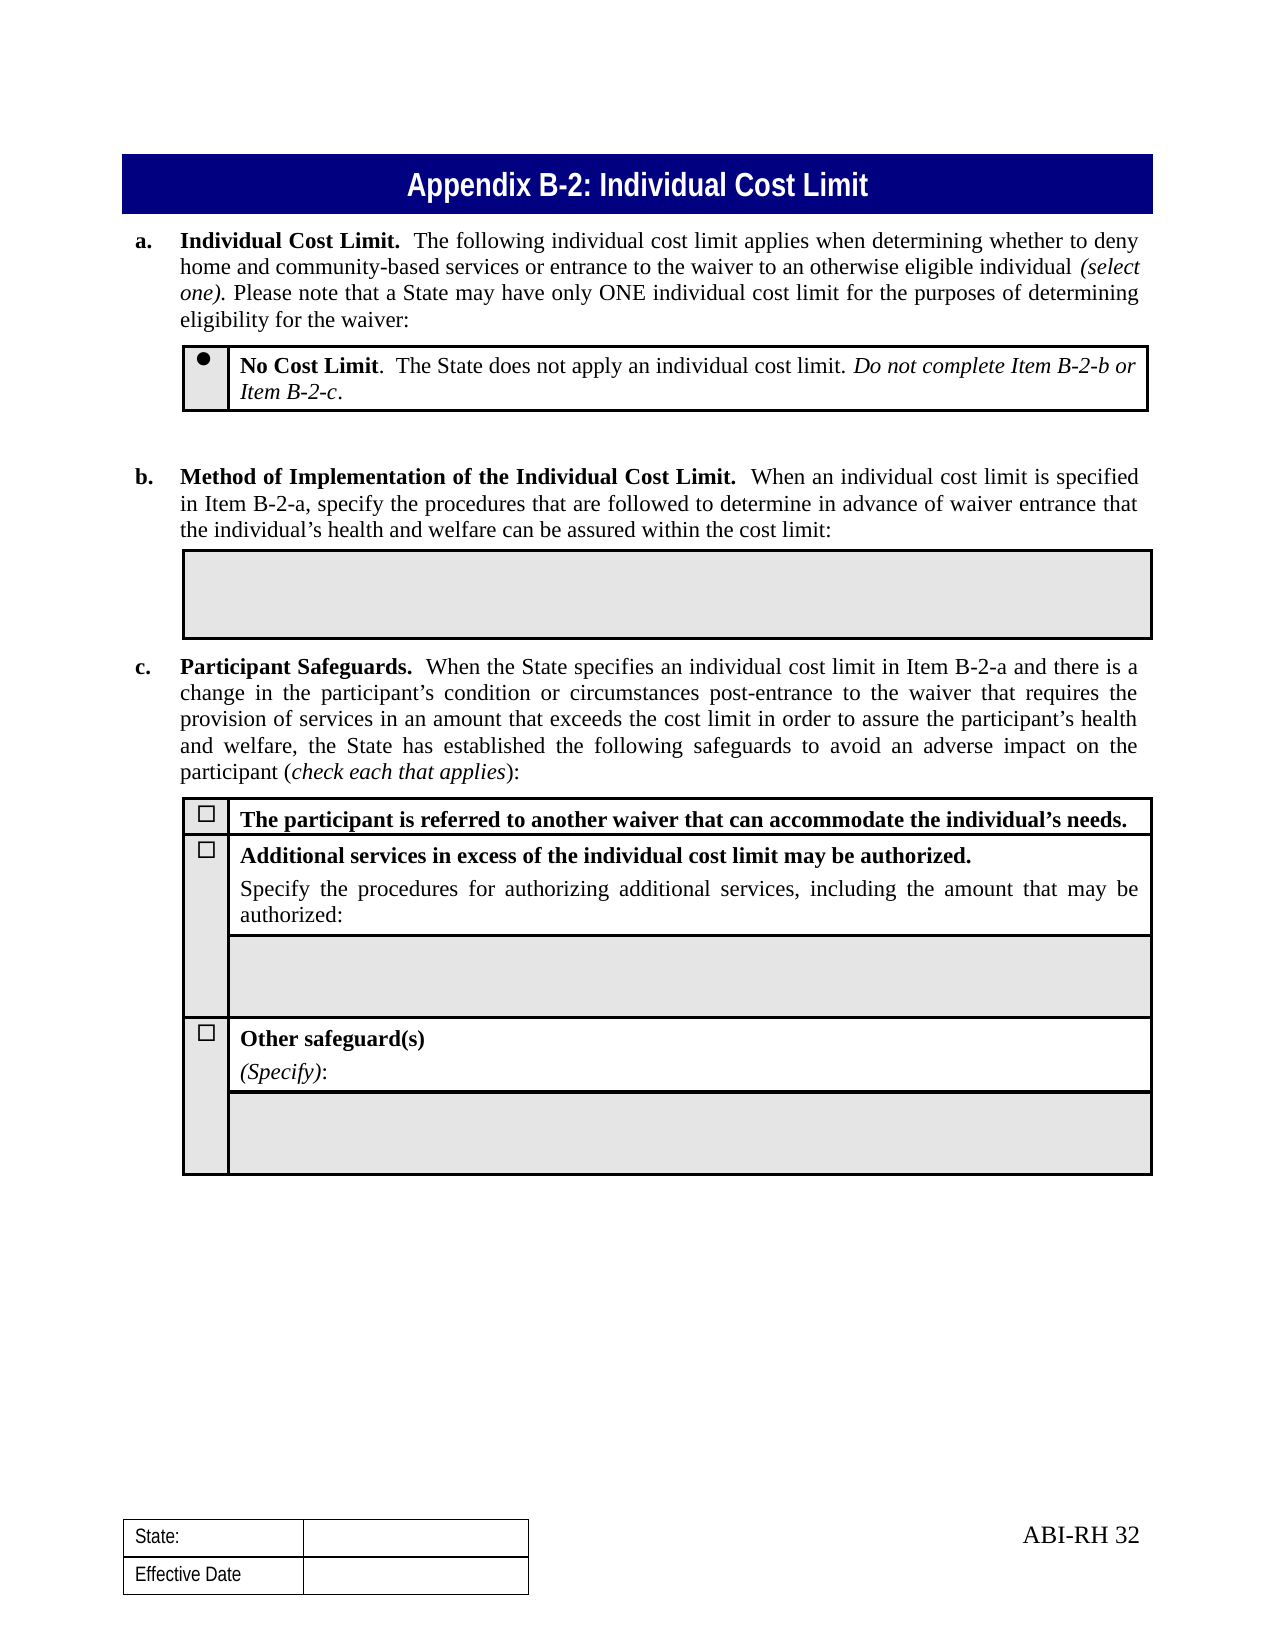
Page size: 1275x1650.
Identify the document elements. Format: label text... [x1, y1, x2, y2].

table_header No Cost Limit. The State does not apply an individual cost limit. Do not complete Item B-2-b or Item B-2-c. [230, 348, 1146, 409]
table_header [185, 348, 227, 409]
table_header [185, 552, 1150, 637]
text b. Method of Implementation of the Individual Cost Limit. When an individual cost limit is specified in Item B-2-a, specify the procedures that are followed to determine in advance of waiver entrance that the individual’s health and welfare can be assured within the cost limit: [135, 463, 1140, 542]
text c. Participant Safeguards. When the State specifies an individual cost limit in Item B-2-a and there is a change in the participant’s condition or circumstances post-entrance to the waiver that requires the provision of services in an amount that exceeds the cost limit in order to assure the participant’s health and welfare, the State has established the following safeguards to avoid an adverse impact on the participant (check each that applies): [135, 653, 1140, 784]
table_header The participant is referred to another waiver that can accommodate the individual’s needs. [230, 800, 1150, 833]
table_cell [230, 937, 1150, 1016]
table_cell Other safeguard(s) (Specify): [230, 1019, 1150, 1090]
table_cell [185, 1019, 227, 1173]
text a. Individual Cost Limit. The following individual cost limit applies when determining whether to deny home and community-based services or entrance to the waiver to an otherwise eligible individual (select one). Please note that a State may have only ONE individual cost limit for the purposes of determining eligibility for the waiver: [135, 227, 1140, 332]
text Appendix B-2: Individual Cost Limit [127, 159, 1148, 210]
table_cell [230, 1094, 1150, 1173]
table_header [185, 800, 227, 833]
table_cell [185, 836, 227, 1016]
table_cell Additional services in excess of the individual cost limit may be authorized. Specify the procedures for authorizing additional services, including the amount that may be authorized: [230, 836, 1150, 934]
